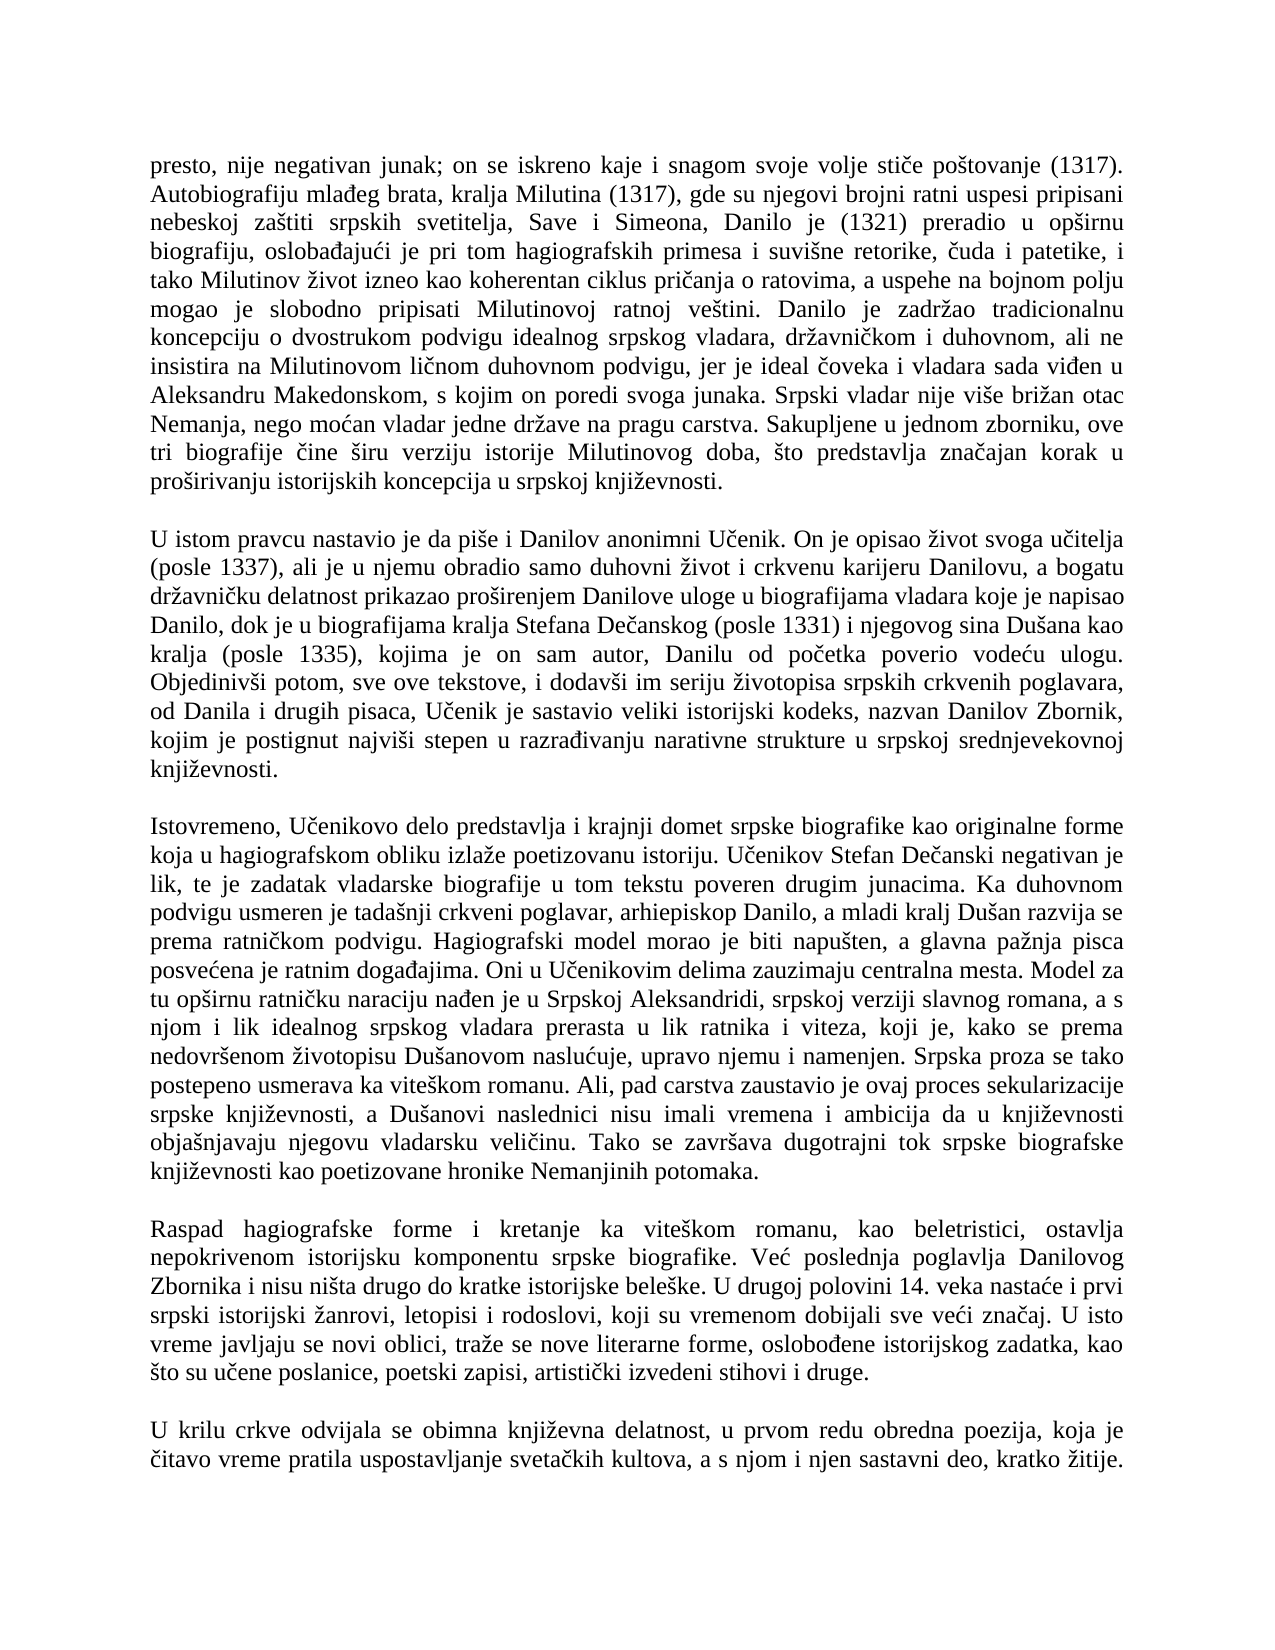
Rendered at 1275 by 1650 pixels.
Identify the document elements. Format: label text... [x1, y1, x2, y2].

text Raspad hagiografske forme i kretanje ka viteškom romanu, kao beletristici, ostavlja nepokrivenom istorijsku komponentu srpske biografike. Već poslednja poglavlja Danilovog Zbornika i nisu ništa drugo do kratke istorijske beleške. U drugoj polovini 14. veka nastaće i prvi srpski istorijski žanrovi, letopisi i rodoslovi, koji su vremenom dobijali sve veći značaj. U isto vreme javljaju se novi oblici, traže se nove literarne forme, oslobođene istorijskog zadatka, kao što su učene poslanice, poetski zapisi, artistički izvedeni stihovi i druge. [150, 1214, 1125, 1386]
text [150, 150, 1125, 495]
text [150, 1415, 1125, 1472]
text Istovremeno, Učenikovo delo predstavlja i krajnji domet srpske biografike kao originalne forme koja u hagiografskom obliku izlaže poetizovanu istoriju. Učenikov Stefan Dečanski negativan je lik, te je zadatak vladarske biografije u tom tekstu poveren drugim junacima. Ka duhovnom podvigu usmeren je tadašnji crkveni poglavar, arhiepiskop Danilo, a mladi kralj Dušan razvija se prema ratničkom podvigu. Hagiografski model morao je biti napušten, a glavna pažnja pisca posvećena je ratnim događajima. Oni u Učenikovim delima zauzimaju centralna mesta. Model za tu opširnu ratničku naraciju nađen je u Srpskoj Aleksandridi, srpskoj verziji slavnog romana, a s njom i lik idealnog srpskog vladara prerasta u lik ratnika i viteza, koji je, kako se prema nedovršenom životopisu Dušanovom naslućuje, upravo njemu i namenjen. Srpska proza se tako postepeno usmerava ka viteškom romanu. Ali, pad carstva zaustavio je ovaj proces sekularizacije srpske književnosti, a Dušanovi naslednici nisu imali vremena i ambicija da u književnosti objašnjavaju njegovu vladarsku veličinu. Tako se završava dugotrajni tok srpske biografske književnosti kao poetizovane hronike Nemanjinih potomaka. [150, 811, 1125, 1185]
text U istom pravcu nastavio je da piše i Danilov anonimni Učenik. On je opisao život svoga učitelja (posle 1337), ali je u njemu obradio samo duhovni život i crkvenu karijeru Danilovu, a bogatu državničku delatnost prikazao proširenjem Danilove uloge u biografijama vladara koje je napisao Danilo, dok je u biografijama kralja Stefana Dečanskog (posle 1331) i njegovog sina Dušana kao kralja (posle 1335), kojima je on sam autor, Danilu od početka poverio vodeću ulogu. Objedinivši potom, sve ove tekstove, i dodavši im seriju životopisa srpskih crkvenih poglavara, od Danila i drugih pisaca, Učenik je sastavio veliki istorijski kodeks, nazvan Danilov Zbornik, kojim je postignut najviši stepen u razrađivanju narativne strukture u srpskoj srednjevekovnoj književnosti. [150, 524, 1125, 782]
